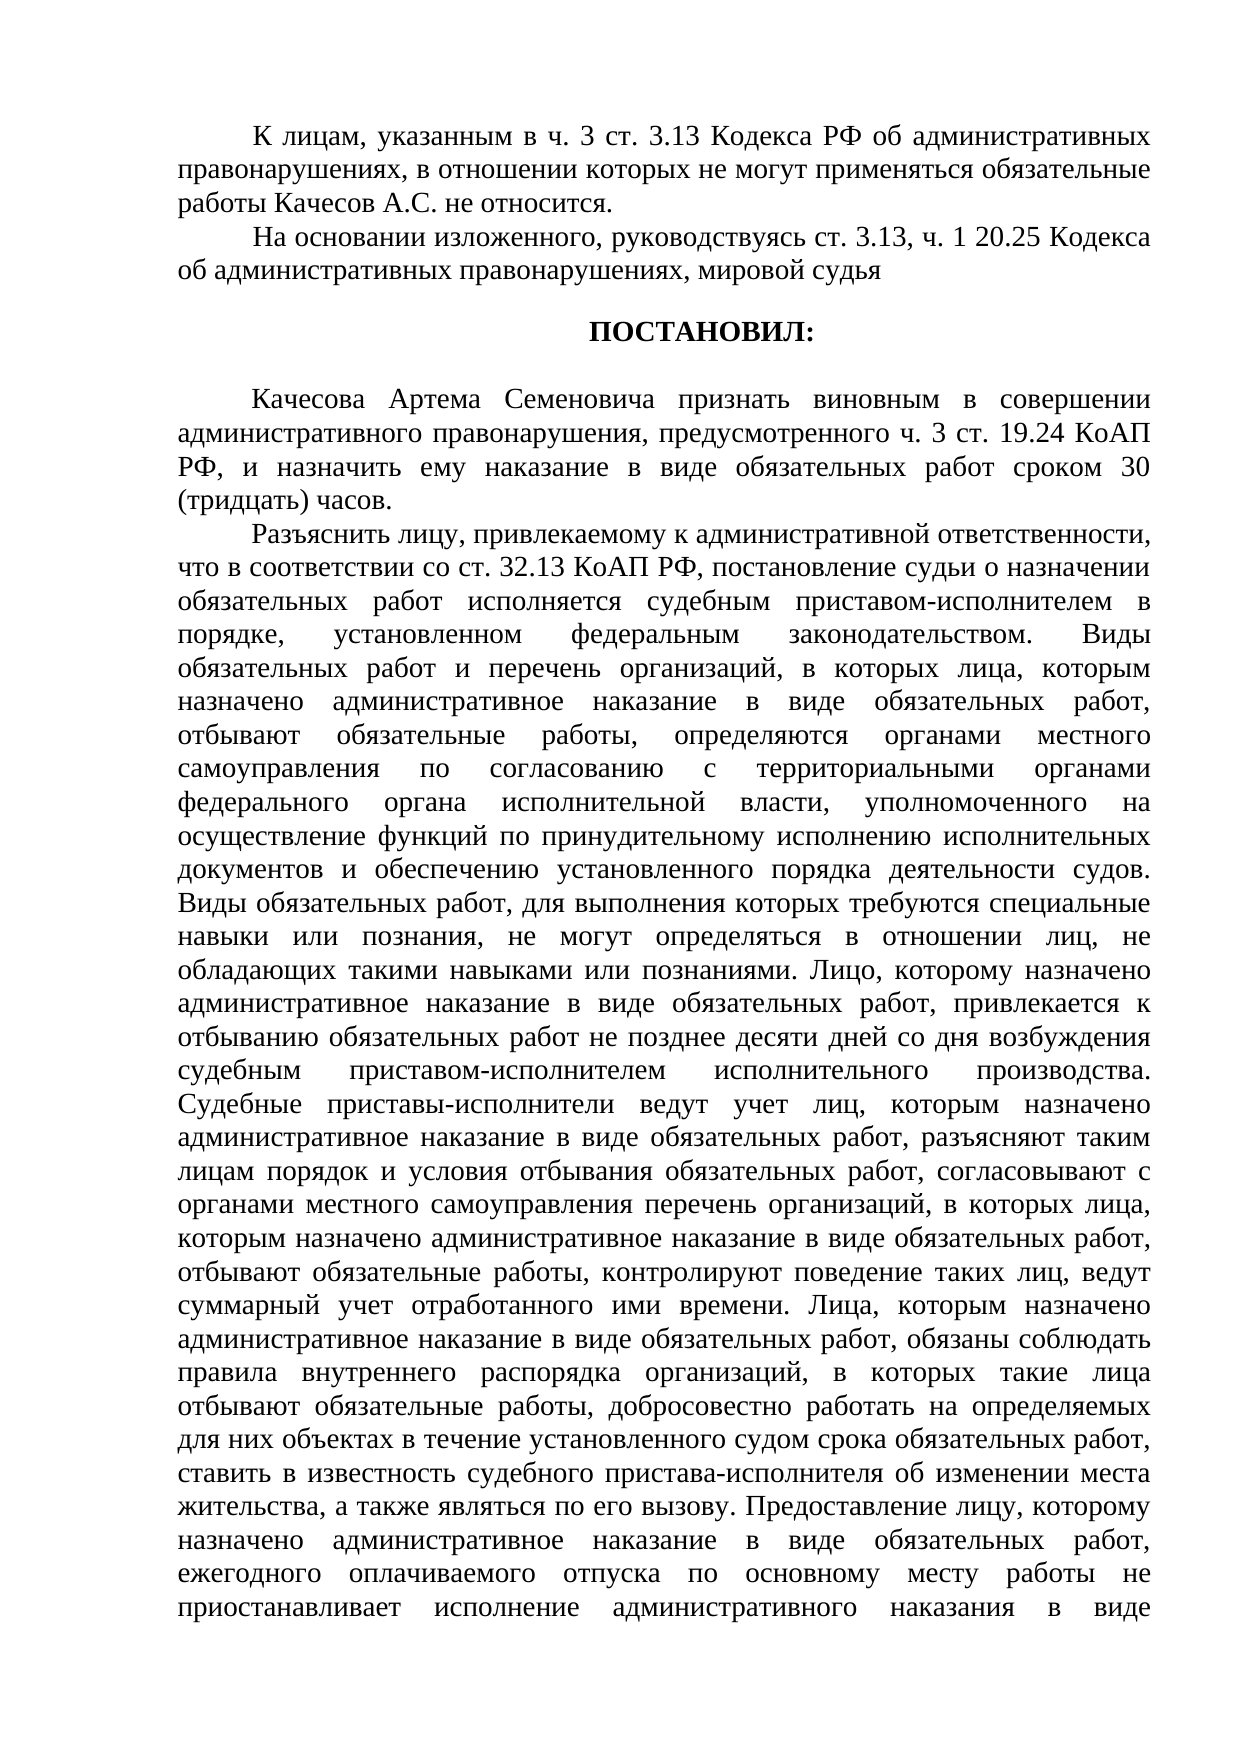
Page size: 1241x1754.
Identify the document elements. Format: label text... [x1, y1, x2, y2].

text На основании изложенного, руководствуясь ст. 3.13, ч. 1 20.25 Кодекса об административных правонарушениях, мировой судья [177, 219, 1152, 286]
text ПОСТАНОВИЛ: [177, 314, 1152, 348]
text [177, 516, 1152, 1623]
text Качесова Артема Семеновича признать виновным в совершении административного правонарушения, предусмотренного ч. 3 ст. 19.24 КоАП РФ, и назначить ему наказание в виде обязательных работ сроком 30 (тридцать) часов. [177, 382, 1152, 516]
text К лицам, указанным в ч. 3 ст. 3.13 Кодекса РФ об административных правонарушениях, в отношении которых не могут применяться обязательные работы Качесов А.С. не относится. [177, 118, 1152, 219]
